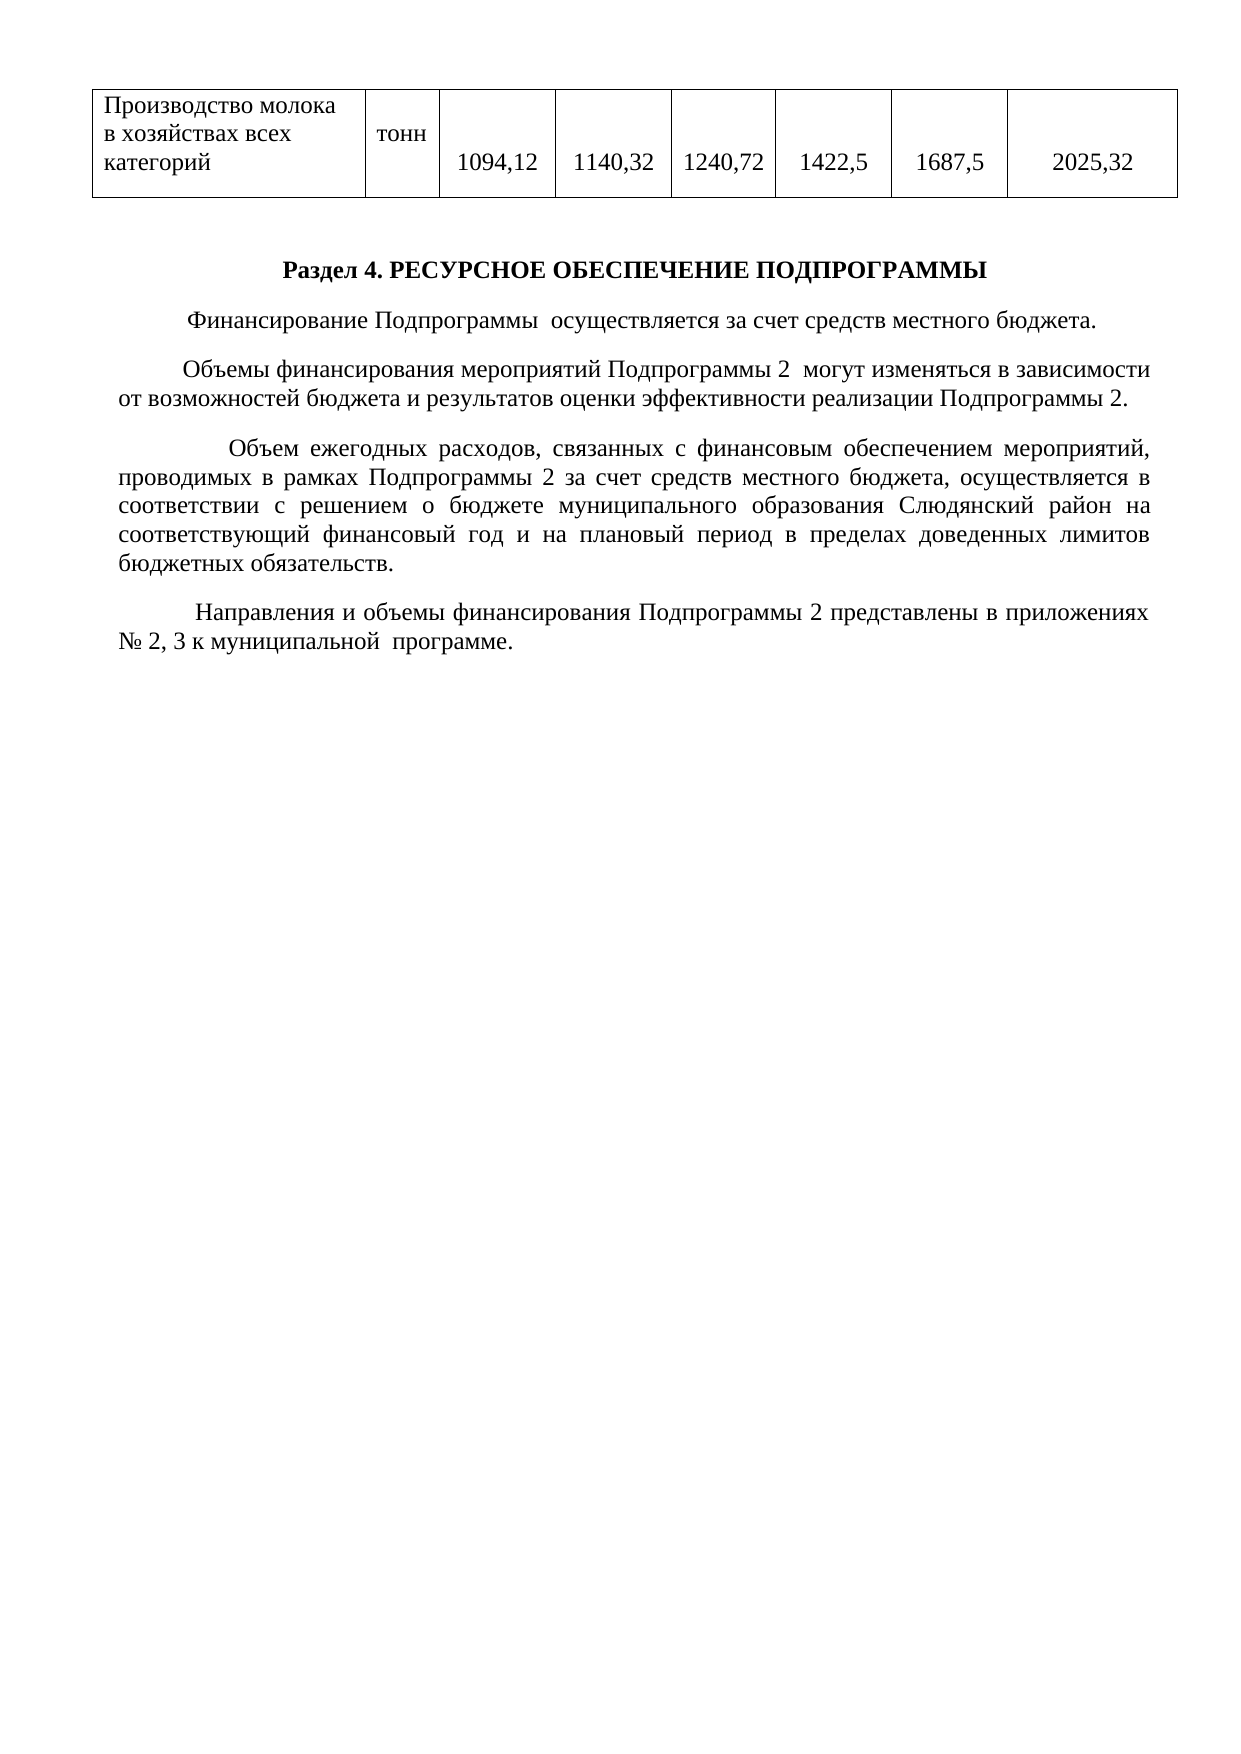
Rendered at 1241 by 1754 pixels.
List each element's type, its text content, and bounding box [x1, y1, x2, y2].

table_cell 1240,72 [672, 90, 775, 197]
table_cell 1687,5 [892, 90, 1007, 197]
table_cell 1094,12 [440, 90, 555, 197]
table_cell 1422,5 [776, 90, 891, 197]
text Раздел 4. РЕСУРСНОЕ ОБЕСПЕЧЕНИЕ ПОДПРОГРАММЫ [118, 255, 1152, 284]
text Объемы финансирования мероприятий Подпрограммы 2 могут изменяться в зависимости от возможностей бюджета и результатов оценки эффективности реализации Подпрограммы 2. [118, 354, 1152, 412]
text Направления и объемы финансирования Подпрограммы 2 представлены в приложениях № 2, 3 к муниципальной программе. [118, 597, 1152, 655]
table_cell Производство молока в хозяйствах всех категорий [93, 90, 365, 197]
text Объем ежегодных расходов, связанных с финансовым обеспечением мероприятий, проводимых в рамках Подпрограммы 2 за счет средств местного бюджета, осуществляется в соответствии с решением о бюджете муниципального образования Слюдянский район на соответствующий финансовый год и на плановый период в пределах доведенных лимитов бюджетных обязательств. [118, 433, 1152, 577]
text Финансирование Подпрограммы осуществляется за счет средств местного бюджета. [118, 305, 1152, 334]
table_cell 2025,32 [1008, 90, 1177, 197]
table_cell тонн [366, 90, 439, 197]
table_cell 1140,32 [556, 90, 671, 197]
